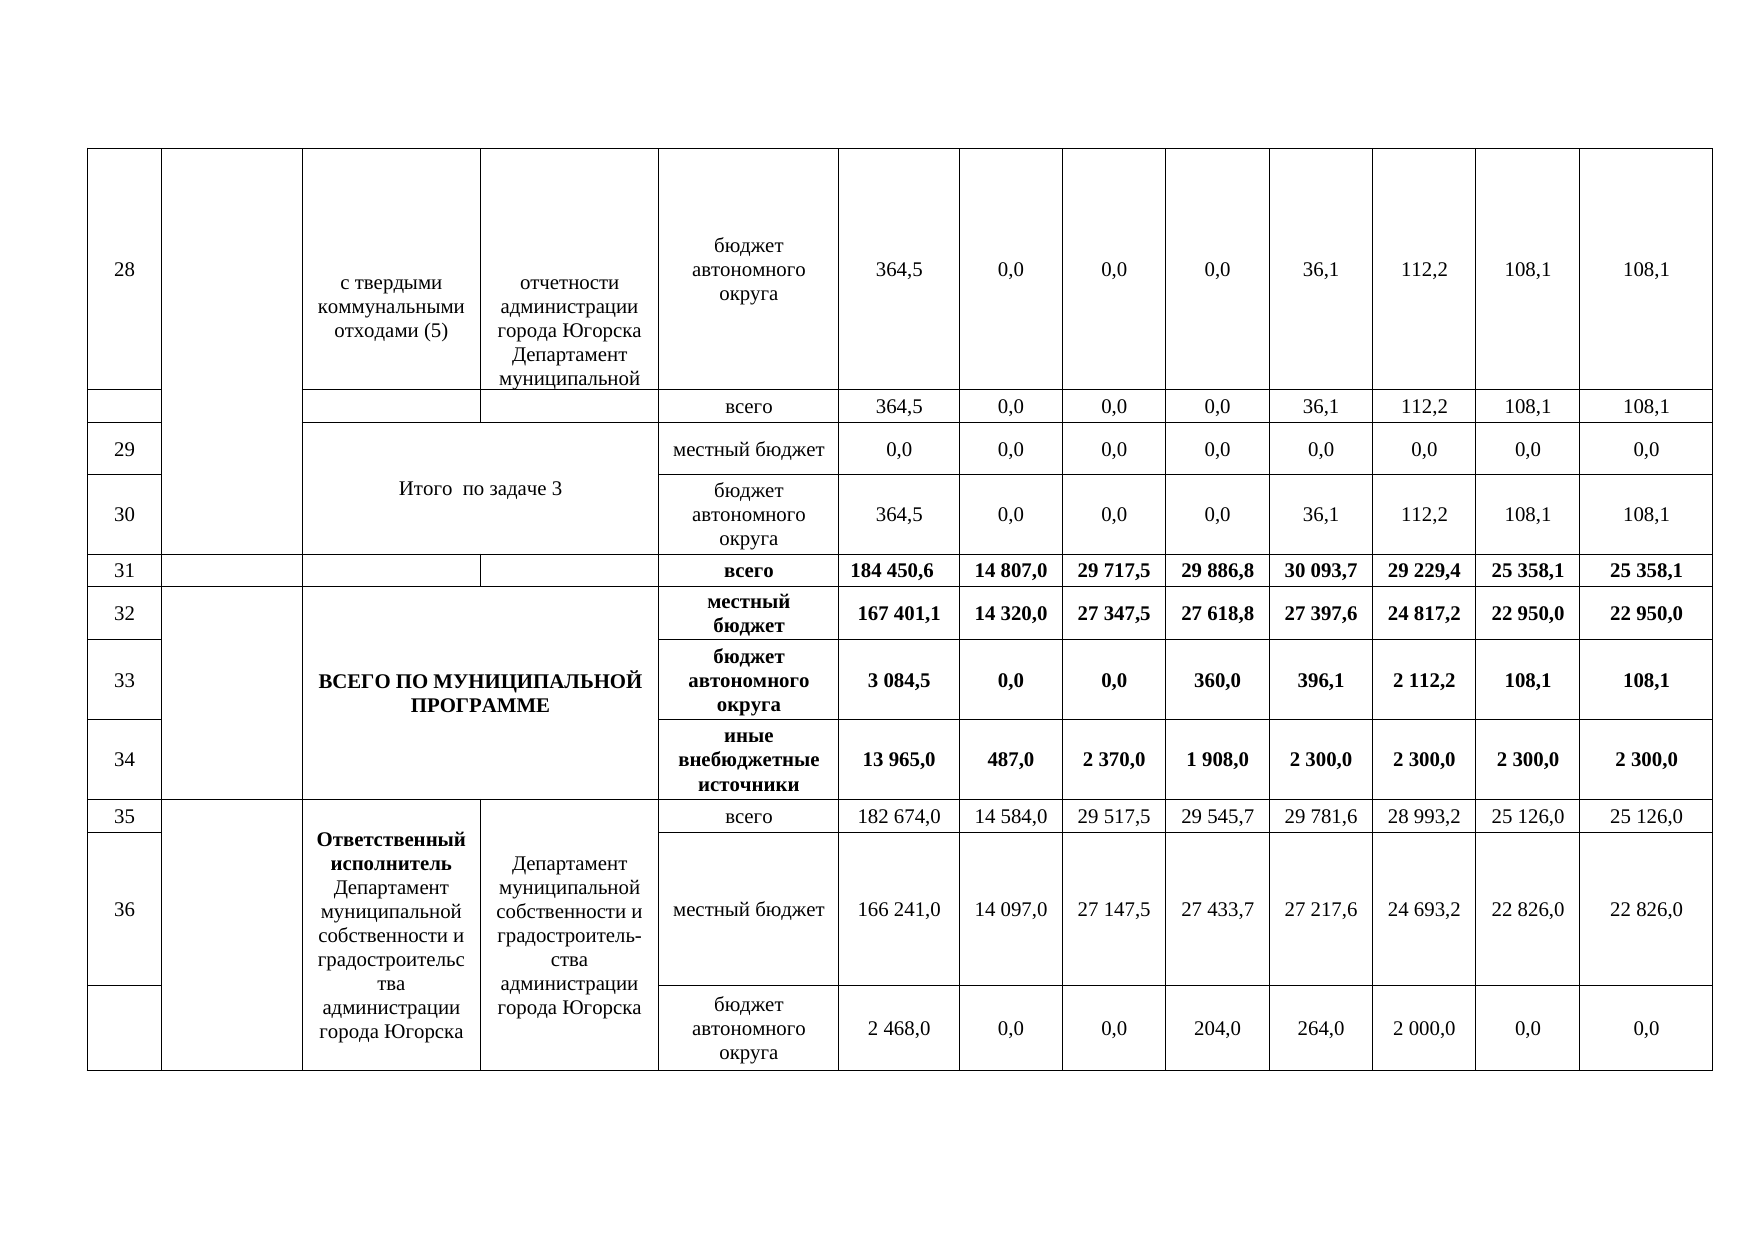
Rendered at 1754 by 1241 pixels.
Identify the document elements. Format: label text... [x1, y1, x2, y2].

table_cell 25 358,1 [1476, 555, 1579, 586]
table_cell 364,5 [839, 149, 959, 389]
table_cell 36 [88, 833, 161, 985]
table_cell 32 [88, 587, 161, 639]
table_cell 0,0 [960, 149, 1062, 389]
table_cell бюджет автономного округа [659, 640, 838, 719]
table_cell иные внебюджетные источники [659, 720, 838, 799]
table_cell 0,0 [839, 423, 959, 474]
table_cell местный бюджет [659, 423, 838, 474]
table_cell 28 993,2 [1373, 800, 1475, 832]
table_cell 108,1 [1476, 640, 1579, 719]
table_cell местный бюджет [659, 587, 838, 639]
table_cell 30 [88, 475, 161, 553]
table_cell 182 674,0 [839, 800, 959, 832]
table_cell 0,0 [1580, 986, 1712, 1070]
table_cell 28 [88, 149, 161, 389]
table_cell 14 584,0 [960, 800, 1062, 832]
table_cell 29 517,5 [1063, 800, 1165, 832]
table_cell 0,0 [960, 986, 1062, 1070]
table_cell 0,0 [1476, 986, 1579, 1070]
table_cell 13 965,0 [839, 720, 959, 799]
table_cell 264,0 [1270, 986, 1372, 1070]
table_cell 0,0 [1166, 149, 1269, 389]
table_cell 112,2 [1373, 475, 1475, 553]
table_cell 0,0 [1166, 390, 1269, 422]
table_cell 22 950,0 [1476, 587, 1579, 639]
table_cell 2 300,0 [1580, 720, 1712, 799]
table_cell 22 950,0 [1580, 587, 1712, 639]
table_cell 29 886,8 [1166, 555, 1269, 586]
table_cell 108,1 [1580, 149, 1712, 389]
table_cell 108,1 [1476, 390, 1579, 422]
table_cell 108,1 [1476, 149, 1579, 389]
table_cell [481, 555, 658, 586]
table_cell 25 358,1 [1580, 555, 1712, 586]
table_cell 396,1 [1270, 640, 1372, 719]
table_cell [162, 587, 302, 799]
table_cell 0,0 [960, 423, 1062, 474]
table_cell всего [659, 555, 838, 586]
table_cell 0,0 [1580, 423, 1712, 474]
table_cell 33 [88, 640, 161, 719]
table_cell 0,0 [1063, 149, 1165, 389]
table_cell Департамент муниципальной собственности и градостроитель-ства администрации города Югорска [481, 800, 658, 1070]
table_cell ВСЕГО ПО МУНИЦИПАЛЬНОЙ ПРОГРАММЕ [303, 587, 658, 799]
table_cell 2 468,0 [839, 986, 959, 1070]
table_cell 364,5 [839, 390, 959, 422]
table_cell 35 [88, 800, 161, 832]
table_cell 108,1 [1580, 390, 1712, 422]
table_cell 31 [88, 555, 161, 586]
table_cell 108,1 [1580, 640, 1712, 719]
table_cell бюджет автономного округа [659, 986, 838, 1070]
table_cell 22 826,0 [1580, 833, 1712, 985]
table_cell 2 300,0 [1373, 720, 1475, 799]
table_cell 29 781,6 [1270, 800, 1372, 832]
table_cell 27 433,7 [1166, 833, 1269, 985]
table_cell 29 545,7 [1166, 800, 1269, 832]
table_cell 36,1 [1270, 149, 1372, 389]
table_cell 29 717,5 [1063, 555, 1165, 586]
table_cell бюджет автономного округа [659, 475, 838, 553]
table_cell 167 401,1 [839, 587, 959, 639]
table_cell [303, 390, 480, 422]
table_cell Ответственный исполнитель Департамент муниципальной собственности и градостроительства администрации города Югорска [303, 800, 480, 1070]
table_cell 29 229,4 [1373, 555, 1475, 586]
table_cell 27 217,6 [1270, 833, 1372, 985]
table_cell 108,1 [1476, 475, 1579, 553]
table_cell 36,1 [1270, 390, 1372, 422]
table_cell 1 908,0 [1166, 720, 1269, 799]
table_cell 166 241,0 [839, 833, 959, 985]
table_cell 0,0 [960, 390, 1062, 422]
table_cell 112,2 [1373, 149, 1475, 389]
table_cell 2 370,0 [1063, 720, 1165, 799]
table_cell 0,0 [1166, 475, 1269, 553]
table_cell [481, 390, 658, 422]
table_cell 27 147,5 [1063, 833, 1165, 985]
table_cell 0,0 [960, 475, 1062, 553]
table_cell 2 300,0 [1476, 720, 1579, 799]
table_cell местный бюджет [659, 833, 838, 985]
table_cell 0,0 [1270, 423, 1372, 474]
table_cell 27 618,8 [1166, 587, 1269, 639]
table_cell 22 826,0 [1476, 833, 1579, 985]
table_cell [88, 390, 161, 422]
table_cell 0,0 [960, 640, 1062, 719]
table_cell 184 450,6 [839, 555, 959, 586]
table_cell 14 807,0 [960, 555, 1062, 586]
table_cell [162, 555, 302, 586]
table_cell 29 [88, 423, 161, 474]
table_cell бюджет автономного округа [659, 149, 838, 389]
table_cell 0,0 [1373, 423, 1475, 474]
table_cell 27 397,6 [1270, 587, 1372, 639]
table_cell 30 093,7 [1270, 555, 1372, 586]
table_cell 108,1 [1580, 475, 1712, 553]
table_cell всего [659, 390, 838, 422]
table_cell 0,0 [1476, 423, 1579, 474]
table_cell 0,0 [1063, 986, 1165, 1070]
table_cell 25 126,0 [1580, 800, 1712, 832]
table_cell Итого по задаче 3 [303, 423, 658, 553]
table_cell 364,5 [839, 475, 959, 553]
table_cell 24 693,2 [1373, 833, 1475, 985]
table_cell 2 300,0 [1270, 720, 1372, 799]
table_cell 25 126,0 [1476, 800, 1579, 832]
table_cell 3 084,5 [839, 640, 959, 719]
table_cell [162, 800, 302, 1070]
table_cell 14 097,0 [960, 833, 1062, 985]
table_cell всего [659, 800, 838, 832]
table_cell 34 [88, 720, 161, 799]
table_cell 0,0 [1063, 390, 1165, 422]
table_cell 360,0 [1166, 640, 1269, 719]
table_cell 0,0 [1063, 640, 1165, 719]
table_cell 204,0 [1166, 986, 1269, 1070]
table_cell 24 817,2 [1373, 587, 1475, 639]
table_cell 487,0 [960, 720, 1062, 799]
table_cell [88, 986, 161, 1070]
table_cell 112,2 [1373, 390, 1475, 422]
table_cell 14 320,0 [960, 587, 1062, 639]
table_cell 0,0 [1063, 423, 1165, 474]
table_cell 36,1 [1270, 475, 1372, 553]
table_cell 27 347,5 [1063, 587, 1165, 639]
table_cell 2 000,0 [1373, 986, 1475, 1070]
table_cell 0,0 [1166, 423, 1269, 474]
table_cell 2 112,2 [1373, 640, 1475, 719]
table_cell 0,0 [1063, 475, 1165, 553]
table_cell [303, 555, 480, 586]
